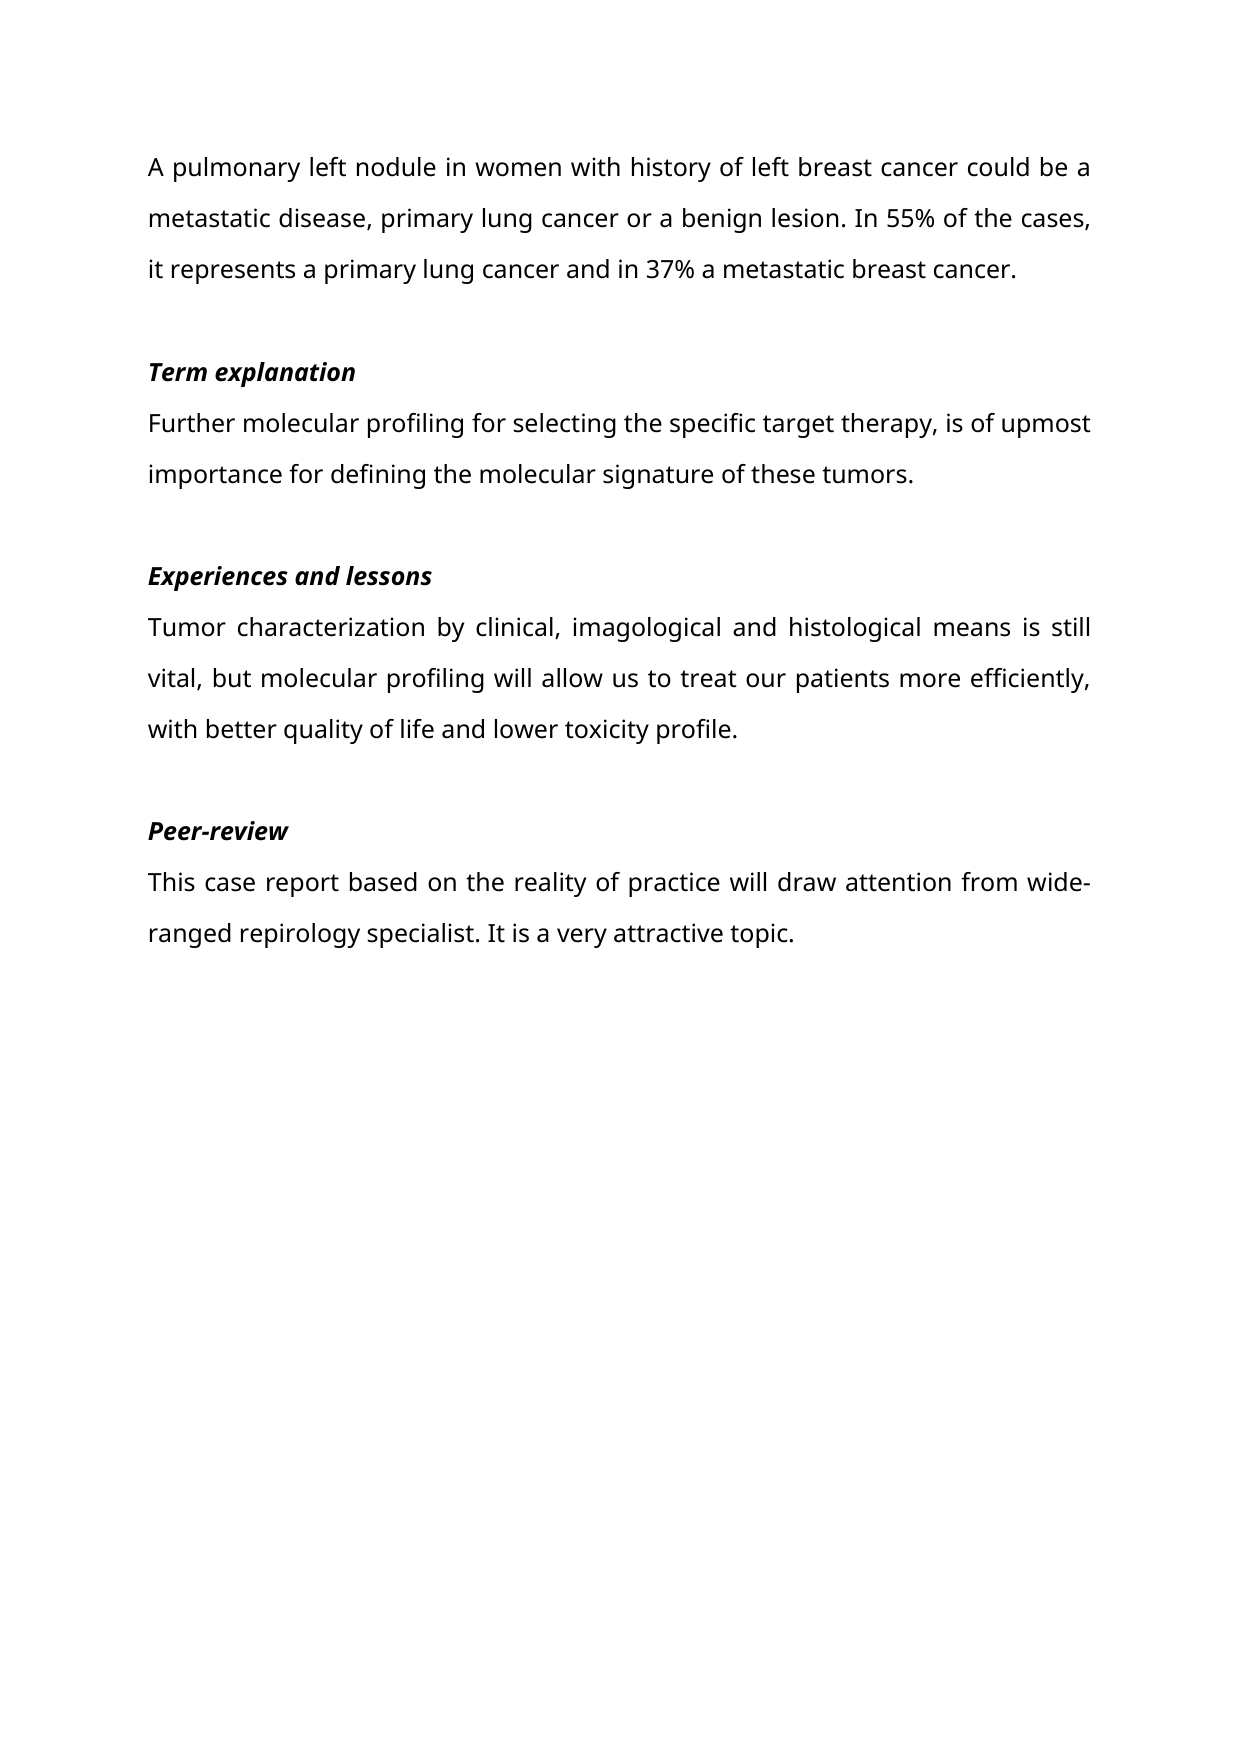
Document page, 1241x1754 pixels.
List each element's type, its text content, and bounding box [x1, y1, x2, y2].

text Term explanation [148, 354, 1092, 388]
text Further molecular profiling for selecting the specific target therapy, is of upmost importance for defining the molecular signature of these tumors. [148, 405, 1092, 490]
text Tumor characterization by clinical, imagological and histological means is still vital, but molecular profiling will allow us to treat our patients more efficiently, with better quality of life and lower toxicity profile. [148, 609, 1092, 746]
text Experiences and lessons [148, 558, 1092, 592]
text This case report based on the reality of practice will draw attention from wide-ranged repirology specialist. It is a very attractive topic. [148, 864, 1092, 950]
text A pulmonary left nodule in women with history of left breast cancer could be a metastatic disease, primary lung cancer or a benign lesion. In 55% of the cases, it represents a primary lung cancer and in 37% a metastatic breast cancer. [148, 150, 1092, 286]
text Peer-review [148, 813, 1092, 848]
